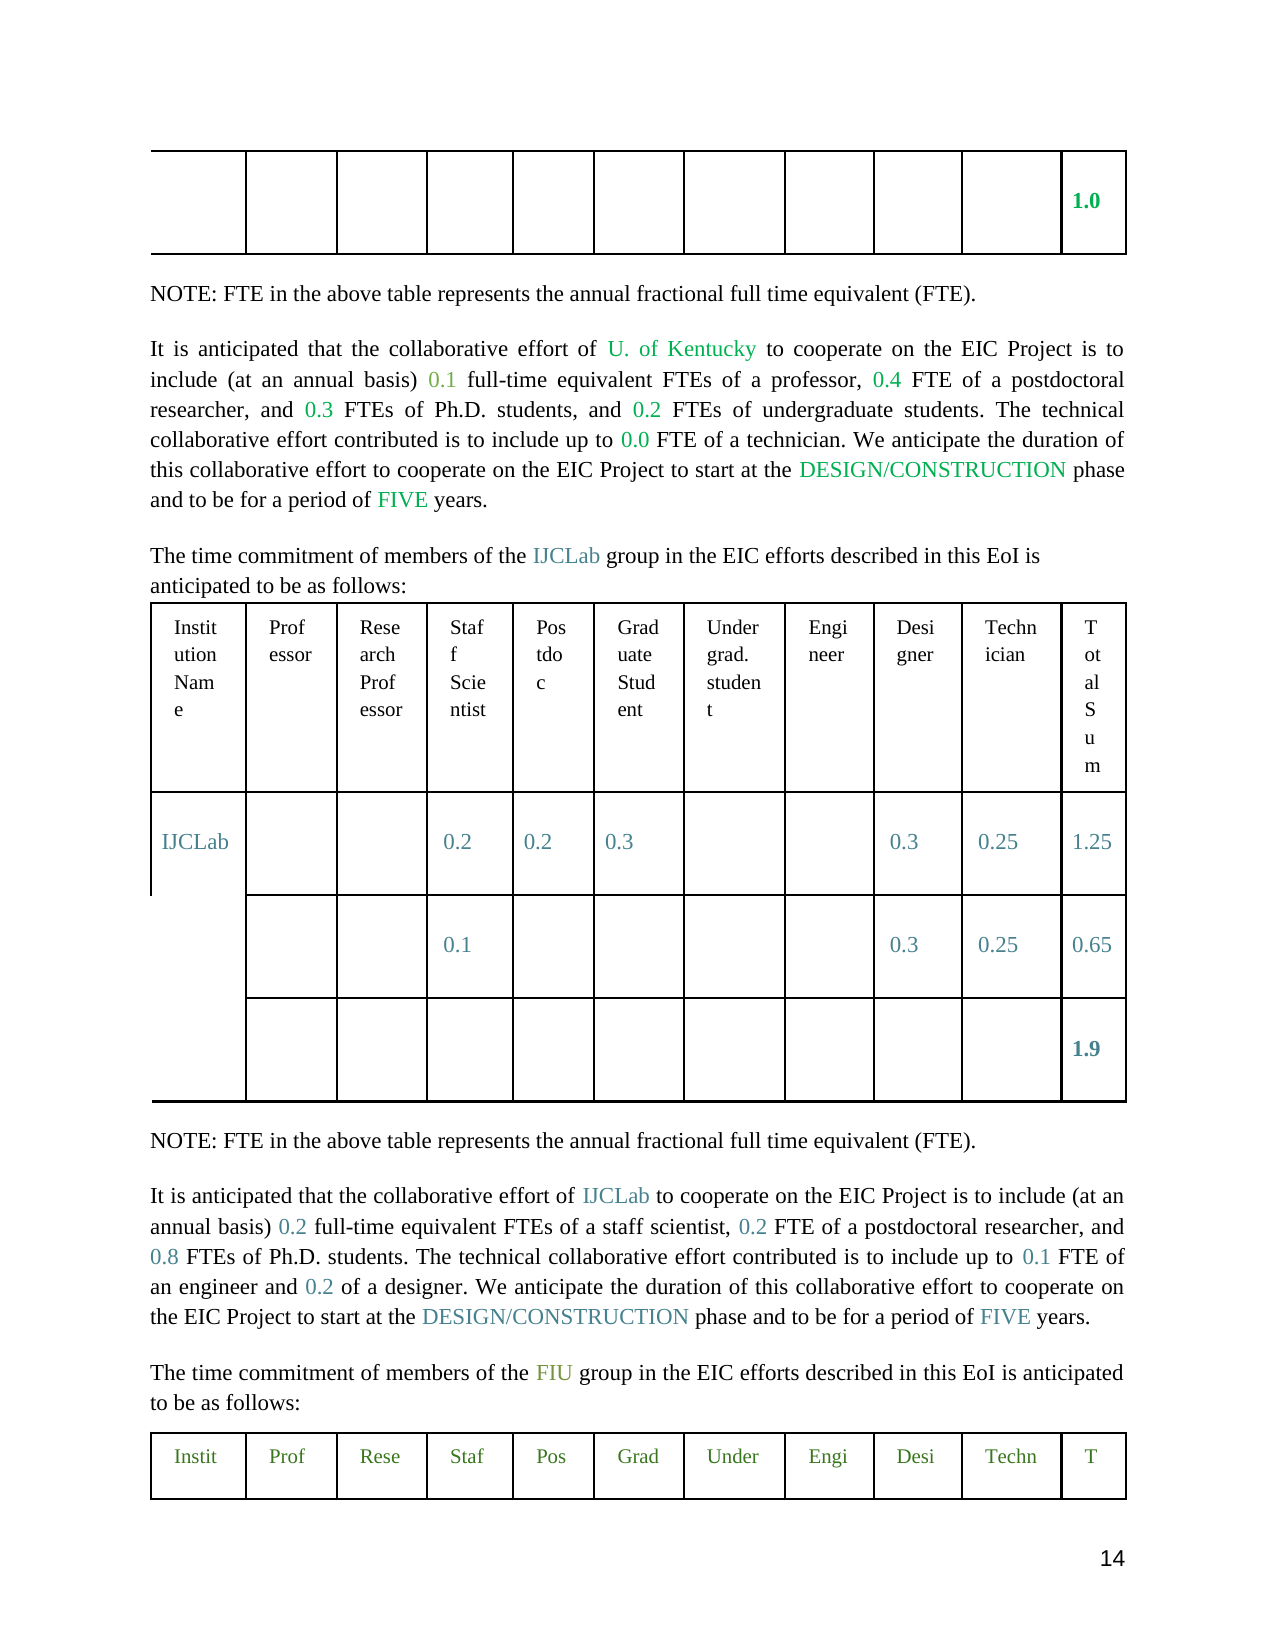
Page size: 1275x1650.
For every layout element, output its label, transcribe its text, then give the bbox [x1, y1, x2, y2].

table_cell 0.25 [963, 793, 1060, 894]
table_cell IJCLab [151, 793, 245, 1100]
table_header Total Sum [1063, 604, 1125, 791]
table_cell 1.9 [1063, 999, 1125, 1100]
table_header Undergrad. student [685, 604, 784, 791]
table_cell [875, 999, 961, 1100]
table_header Research Professor [338, 604, 426, 791]
table_header Postdoc [514, 1434, 593, 1498]
table_cell 1.0 [1063, 152, 1125, 253]
text The time commitment of members of the IJCLab group in the EIC efforts described in this EoI is anticipated to be as follows: [150, 542, 1125, 598]
table_cell [595, 152, 683, 253]
table_header Technician [963, 1434, 1060, 1498]
table_cell 0.1 [428, 896, 512, 997]
table_header Designer [875, 1434, 961, 1498]
table_cell [963, 999, 1060, 1100]
table_cell 0.2 [428, 793, 512, 894]
table_cell [685, 999, 784, 1100]
text NOTE: FTE in the above table represents the annual fractional full time equivalent (FTE). [150, 280, 1125, 307]
table_cell [786, 896, 873, 997]
table_header Graduate Student [595, 604, 683, 791]
text The time commitment of members of the FIU group in the EIC efforts described in this EoI is anticipated to be as follows: [150, 1359, 1125, 1415]
table_cell [247, 999, 336, 1100]
table_header Institution Name [152, 604, 245, 791]
table_cell [875, 152, 961, 253]
table_cell [786, 793, 873, 894]
table_cell 0.65 [1063, 896, 1125, 997]
table_cell 0.3 [875, 793, 961, 894]
table_cell [963, 152, 1060, 253]
table_header Engineer [786, 604, 873, 791]
table_header Engineer [786, 1434, 873, 1498]
table_cell [514, 896, 593, 997]
table_cell [247, 793, 336, 894]
table_cell [247, 152, 336, 253]
table_cell [685, 152, 784, 253]
table_cell [514, 999, 593, 1100]
table_header Postdoc [514, 604, 593, 791]
table_header Staff Scientist [428, 1434, 512, 1498]
table_cell [685, 793, 784, 894]
table_cell 0.2 [514, 793, 593, 894]
table_cell [595, 999, 683, 1100]
table_cell [595, 896, 683, 997]
table_cell [247, 896, 336, 997]
text It is anticipated that the collaborative effort of IJCLab to cooperate on the EIC Project is to include (at an annual basis) 0.2 full-time equivalent FTEs of a staff scientist, 0.2 FTE of a postdoctoral researcher, and 0.8 FTEs of Ph.D. students. The technical collaborative effort contributed is to include up to 0.1 FTE of an engineer and 0.2 of a designer. We anticipate the duration of this collaborative effort to cooperate on the EIC Project to start at the DESIGN/CONSTRUCTION phase and to be for a period of FIVE years. [150, 1183, 1125, 1330]
table_header Undergrad. student [685, 1434, 784, 1498]
table_header Staff Scientist [428, 604, 512, 791]
table_cell [338, 999, 426, 1100]
table_cell 1.25 [1063, 793, 1125, 894]
text NOTE: FTE in the above table represents the annual fractional full time equivalent (FTE). [150, 1127, 1125, 1154]
table_header Technician [963, 604, 1060, 791]
table_cell [786, 152, 873, 253]
table_cell [338, 793, 426, 894]
table_cell 0.3 [875, 896, 961, 997]
table_cell 0.3 [595, 793, 683, 894]
table_header Professor [247, 604, 336, 791]
table_cell [428, 152, 512, 253]
table_header Research Professor [338, 1434, 426, 1498]
table_header Total Sum [1063, 1434, 1125, 1498]
table_cell [338, 896, 426, 997]
table_header Institution Name [152, 1434, 245, 1498]
table_cell [428, 999, 512, 1100]
text It is anticipated that the collaborative effort of U. of Kentucky to cooperate on the EIC Project is to include (at an annual basis) 0.1 full-time equivalent FTEs of a professor, 0.4 FTE of a postdoctoral researcher, and 0.3 FTEs of Ph.D. students, and 0.2 FTEs of undergraduate students. The technical collaborative effort contributed is to include up to 0.0 FTE of a technician. We anticipate the duration of this collaborative effort to cooperate on the EIC Project to start at the DESIGN/CONSTRUCTION phase and to be for a period of FIVE years. [150, 335, 1125, 513]
table_header Designer [875, 604, 961, 791]
table_cell [786, 999, 873, 1100]
table_header Graduate Student [595, 1434, 683, 1498]
table_cell [685, 896, 784, 997]
table_cell [514, 152, 593, 253]
table_cell 0.25 [963, 896, 1060, 997]
table_header Professor [247, 1434, 336, 1498]
table_cell [338, 152, 426, 253]
